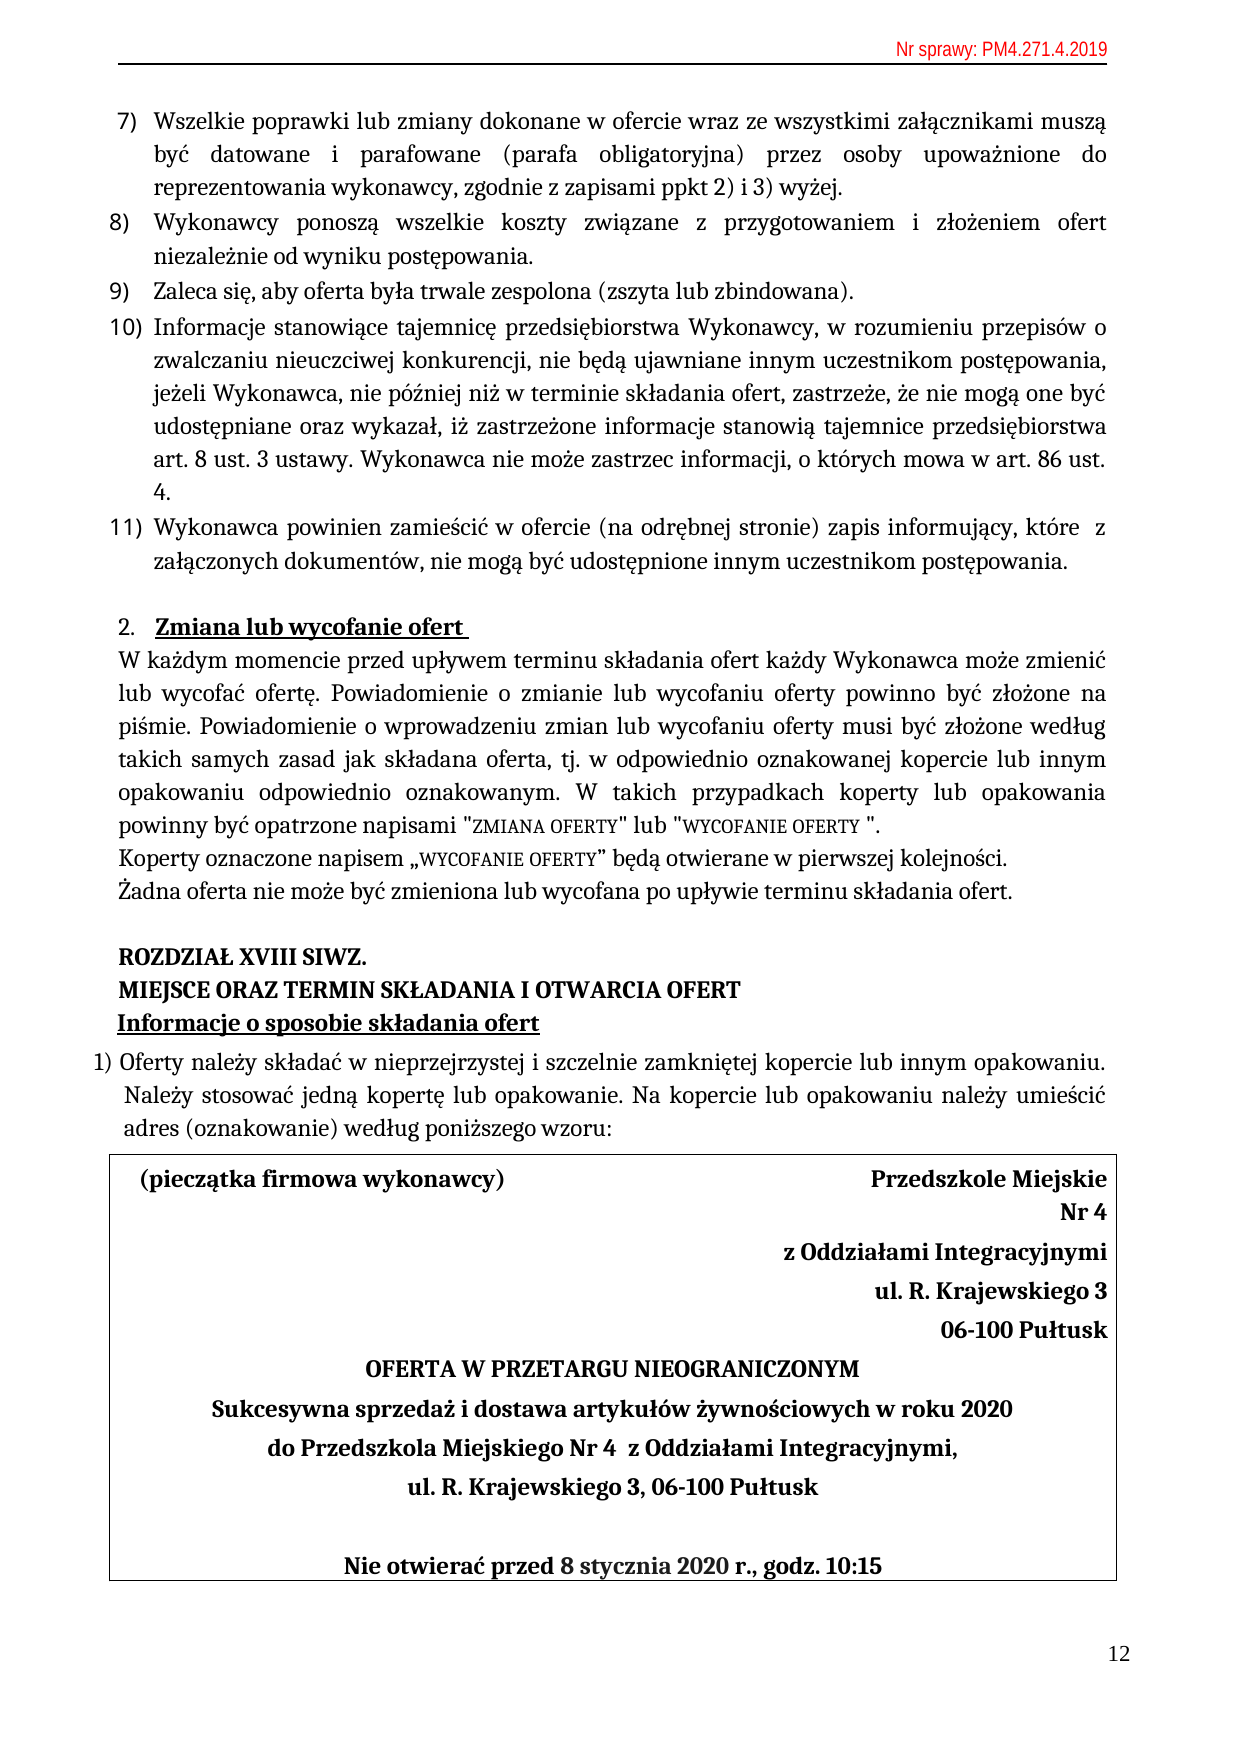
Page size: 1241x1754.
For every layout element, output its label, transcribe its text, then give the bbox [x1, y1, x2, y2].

list Wykonawcy ponoszą wszelkie koszty związane z przygotowaniem i złożeniem ofert niezależnie od wyniku postępowania. [109, 206, 1107, 270]
text Żadna oferta nie może być zmieniona lub wycofana po upływie terminu składania ofert. [118, 877, 1107, 906]
list Wykonawca powinien zamieścić w ofercie (na odrębnej stronie) zapis informujący, które z załączonych dokumentów, nie mogą być udostępnione innym uczestnikom postępowania. [109, 511, 1107, 576]
text Informacje o sposobie składania ofert [117, 1009, 1107, 1038]
text 1) Oferty należy składać w nieprzejrzystej i szczelnie zamkniętej kopercie lub innym opakowaniu. Należy stosować jedną kopertę lub opakowanie. Na kopercie lub opakowaniu należy umieścić adres (oznakowanie) według poniższego wzoru: [94, 1048, 1107, 1143]
list Zaleca się, aby oferta była trwale zespolona (zszyta lub zbindowana). [109, 275, 1107, 306]
text MIEJSCE ORAZ TERMIN SKŁADANIA I OTWARCIA OFERT [118, 976, 1107, 1005]
text 06-100 Pułtusk [110, 1304, 1116, 1344]
text Nie otwierać przed 8 stycznia 2020 r., godz. 10:15 [110, 1540, 1116, 1580]
text OFERTA W PRZETARGU NIEOGRANICZONYM [110, 1344, 1116, 1383]
text ROZDZIAŁ XVIII SIWZ. [118, 943, 1107, 972]
list Wszelkie poprawki lub zmiany dokonane w ofercie wraz ze wszystkimi załącznikami muszą być datowane i parafowane (parafa obligatoryjna) przez osoby upoważnione do reprezentowania wykonawcy, zgodnie z zapisami ppkt 2) i 3) wyżej. [117, 104, 1107, 202]
text Koperty oznaczone napisem „wycofanie oferty” będą otwierane w pierwszej kolejności. [118, 844, 1107, 873]
text z Oddziałami Integracyjnymi [110, 1226, 1116, 1265]
list Zmiana lub wycofanie ofert [118, 613, 1107, 642]
text ul. R. Krajewskiego 3, 06-100 Pułtusk [110, 1462, 1116, 1502]
text W każdym momencie przed upływem terminu składania ofert każdy Wykonawca może zmienić lub wycofać ofertę. Powiadomienie o zmianie lub wycofaniu oferty powinno być złożone na piśmie. Powiadomienie o wprowadzeniu zmian lub wycofaniu oferty musi być złożone według takich samych zasad jak składana oferta, tj. w odpowiednio oznakowanej kopercie lub innym opakowaniu odpowiednio oznakowanym. W takich przypadkach koperty lub opakowania powinny być opatrzone napisami "zmiana oferty" lub "wycofanie oferty ". [118, 646, 1107, 840]
text ul. R. Krajewskiego 3 [110, 1265, 1116, 1304]
text Sukcesywna sprzedaż i dostawa artykułów żywnościowych w roku 2020 [110, 1383, 1116, 1422]
text do Przedszkola Miejskiego Nr 4 z Oddziałami Integracyjnymi, [110, 1422, 1116, 1462]
text (pieczątka firmowa wykonawcy) Przedszkole Miejskie Nr 4 [110, 1155, 1116, 1226]
list Informacje stanowiące tajemnicę przedsiębiorstwa Wykonawcy, w rozumieniu przepisów o zwalczaniu nieuczciwej konkurencji, nie będą ujawniane innym uczestnikom postępowania, jeżeli Wykonawca, nie później niż w terminie składania ofert, zastrzeże, że nie mogą one być udostępniane oraz wykazał, iż zastrzeżone informacje stanowią tajemnice przedsiębiorstwa art. 8 ust. 3 ustawy. Wykonawca nie może zastrzec informacji, o których mowa w art. 86 ust. 4. [109, 311, 1107, 507]
